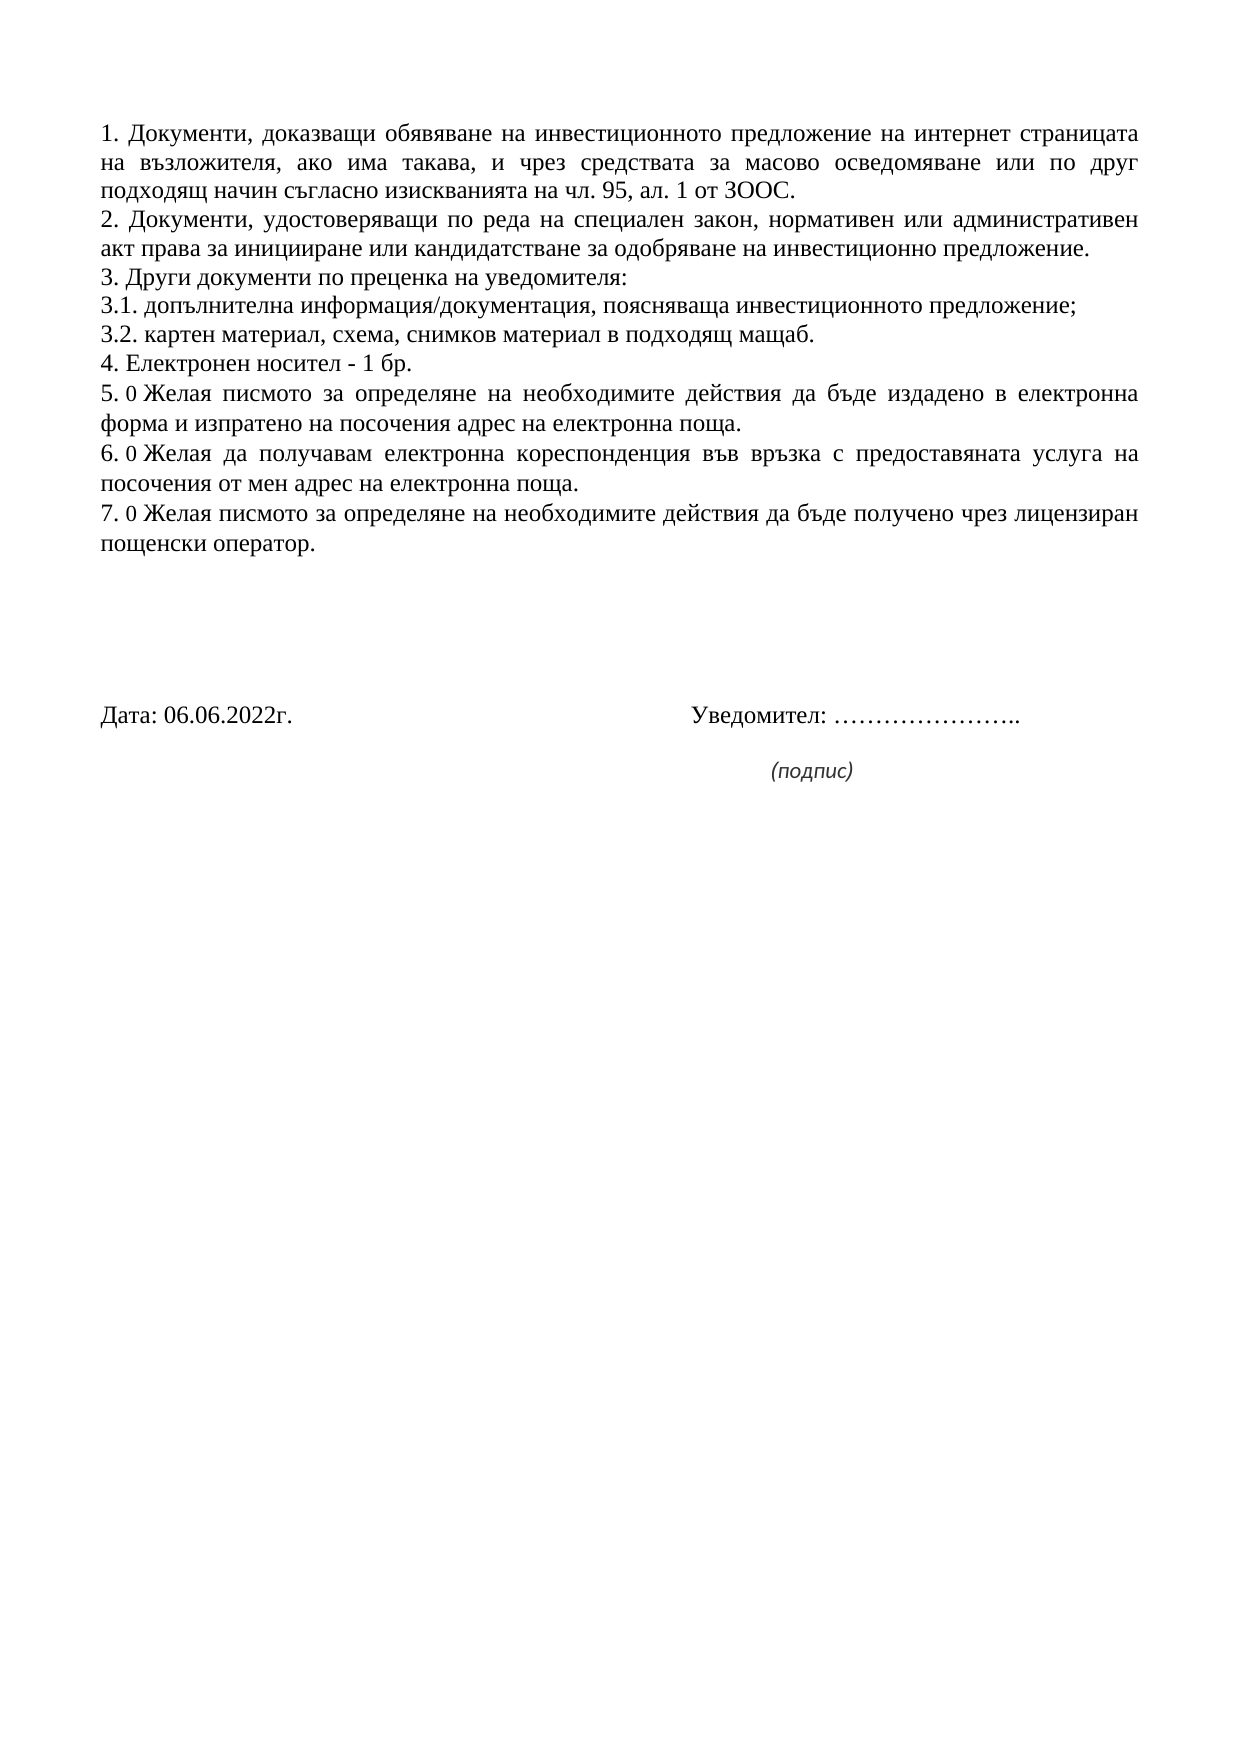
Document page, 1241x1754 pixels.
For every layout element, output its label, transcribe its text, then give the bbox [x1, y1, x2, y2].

text 2. Документи, удостоверяващи по реда на специален закон, нормативен или административен акт права за иницииране или кандидатстване за одобряване на инвестиционно предложение. [100, 204, 1140, 262]
text (подпис) [100, 754, 1140, 786]
text 3.1. допълнителна информация/документация, поясняваща инвестиционното предложение; [100, 291, 1140, 319]
text Дата: 06.06.2022г. Уведомител: ………………….. [100, 701, 1140, 729]
text 7.  Желая писмото за определяне на необходимите действия да бъде получено чрез лицензиран пощенски оператор. [100, 497, 1140, 557]
text 1. Документи, доказващи обявяване на инвестиционното предложение на интернет страницата на възложителя, ако има такава, и чрез средствата за масово осведомяване или по друг подходящ начин съгласно изискванията на чл. 95, ал. 1 от ЗООС. [100, 118, 1140, 204]
text 6.  Желая да получавам електронна кореспонденция във връзка с предоставяната услуга на посочения от мен адрес на електронна поща. [100, 437, 1140, 497]
text 3.2. картен материал, схема, снимков материал в подходящ мащаб. [100, 319, 1140, 348]
text 4. Електронен носител - 1 бр. [100, 348, 1140, 377]
text 3. Други документи по преценка на уведомителя: [100, 262, 1140, 291]
text 5.  Желая писмото за определяне на необходимите действия да бъде издадено в електронна форма и изпратено на посочения адрес на електронна поща. [100, 377, 1140, 437]
